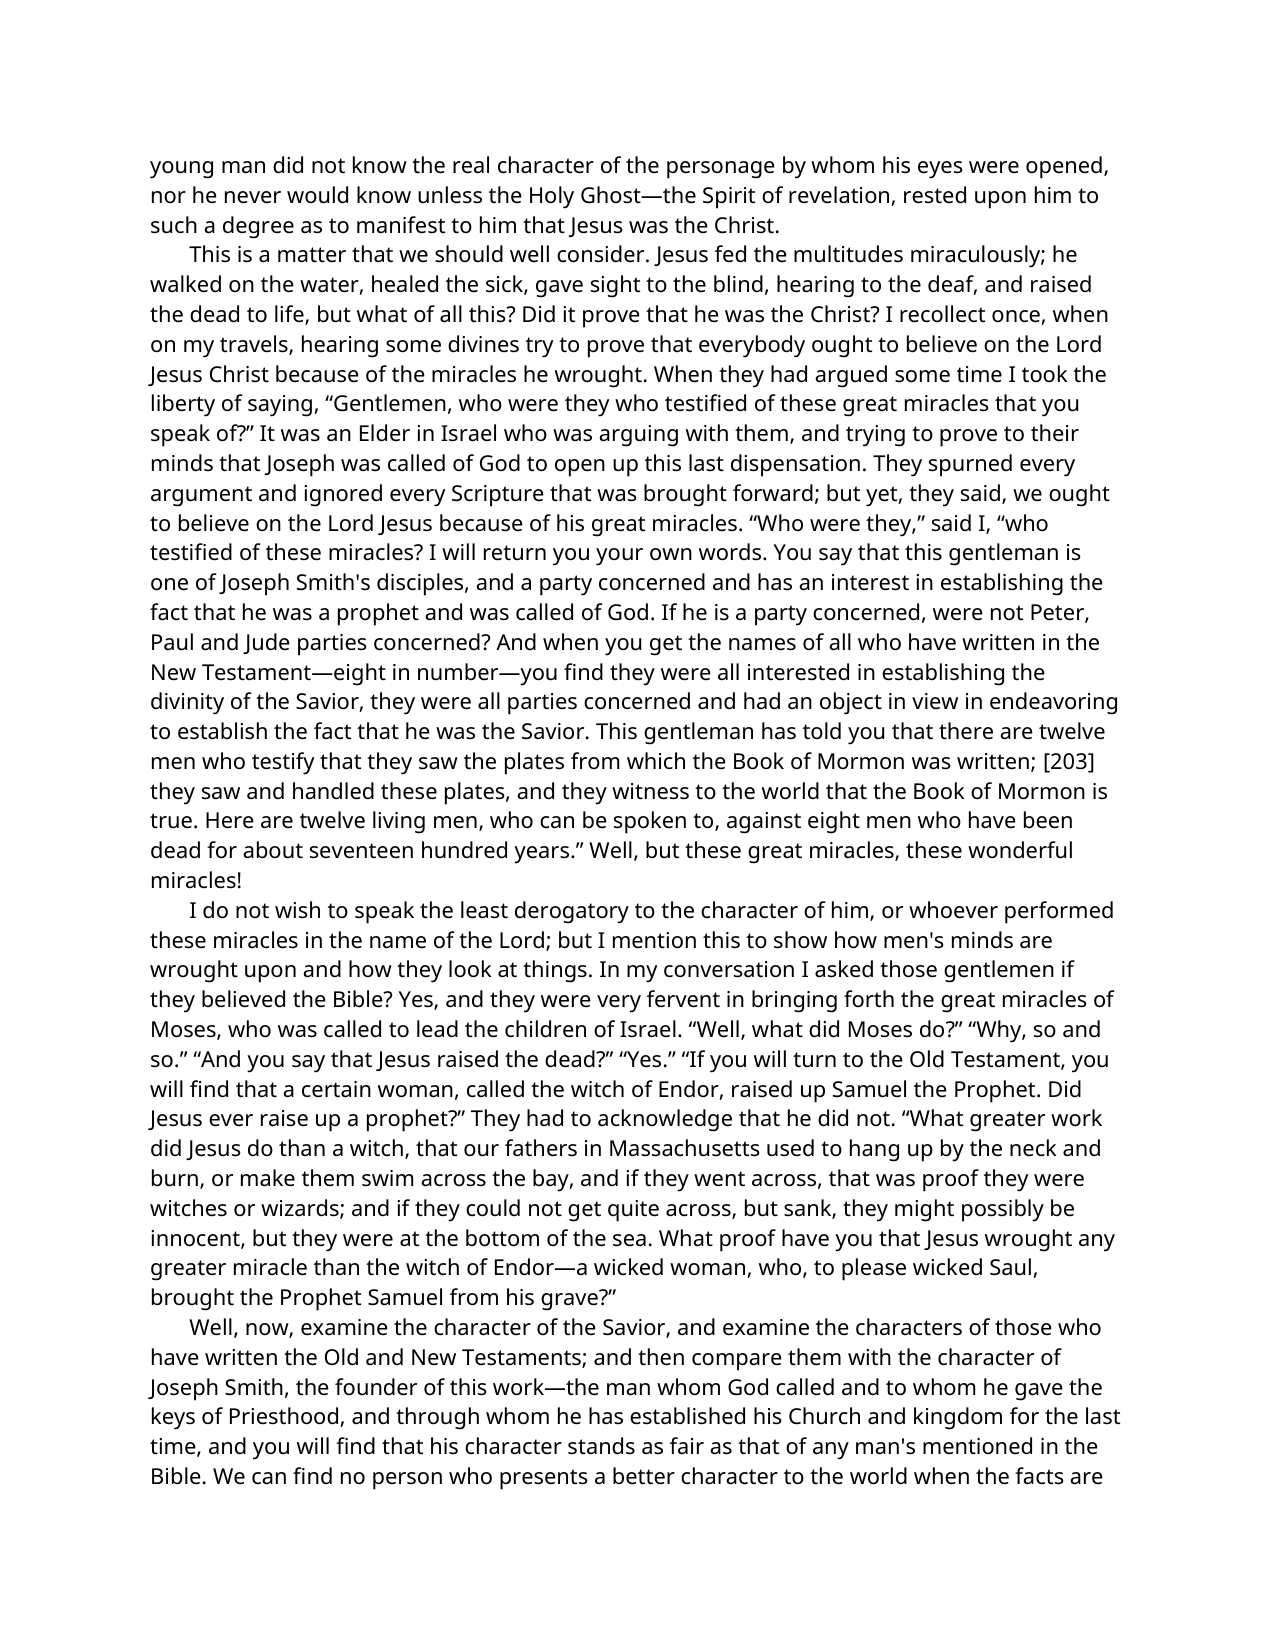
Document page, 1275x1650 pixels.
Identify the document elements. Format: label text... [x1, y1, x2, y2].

text I do not wish to speak the least derogatory to the character of him, or whoever performed these miracles in the name of the Lord; but I mention this to show how men's minds are wrought upon and how they look at things. In my conversation I asked those gentlemen if they believed the Bible? Yes, and they were very fervent in bringing forth the great miracles of Moses, who was called to lead the children of Israel. “Well, what did Moses do?” “Why, so and so.” “And you say that Jesus raised the dead?” “Yes.” “If you will turn to the Old Testament, you will find that a certain woman, called the witch of Endor, raised up Samuel the Prophet. Did Jesus ever raise up a prophet?” They had to acknowledge that he did not. “What greater work did Jesus do than a witch, that our fathers in Massachusetts used to hang up by the neck and burn, or make them swim across the bay, and if they went across, that was proof they were witches or wizards; and if they could not get quite across, but sank, they might possibly be innocent, but they were at the bottom of the sea. What proof have you that Jesus wrought any greater miracle than the witch of Endor—a wicked woman, who, to please wicked Saul, brought the Prophet Samuel from his grave?” [150, 895, 1125, 1312]
text This is a matter that we should well consider. Jesus fed the multitudes miraculously; he walked on the water, healed the sick, gave sight to the blind, hearing to the deaf, and raised the dead to life, but what of all this? Did it prove that he was the Christ? I recollect once, when on my travels, hearing some divines try to prove that everybody ought to believe on the Lord Jesus Christ because of the miracles he wrought. When they had argued some time I took the liberty of saying, “Gentlemen, who were they who testified of these great miracles that you speak of?” It was an Elder in Israel who was arguing with them, and trying to prove to their minds that Joseph was called of God to open up this last dispensation. They spurned every argument and ignored every Scripture that was brought forward; but yet, they said, we ought to believe on the Lord Jesus because of his great miracles. “Who were they,” said I, “who testified of these miracles? I will return you your own words. You say that this gentleman is one of Joseph Smith's disciples, and a party concerned and has an interest in establishing the fact that he was a prophet and was called of God. If he is a party concerned, were not Peter, Paul and Jude parties concerned? And when you get the names of all who have written in the New Testament—eight in number—you find they were all interested in establishing the divinity of the Savior, they were all parties concerned and had an object in view in endeavoring to establish the fact that he was the Savior. This gentleman has told you that there are twelve men who testify that they saw the plates from which the Book of Mormon was written; [203] they saw and handled these plates, and they witness to the world that the Book of Mormon is true. Here are twelve living men, who can be spoken to, against eight men who have been dead for about seventeen hundred years.” Well, but these great miracles, these wonderful miracles! [150, 239, 1125, 895]
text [150, 1312, 1125, 1491]
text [150, 150, 1125, 239]
